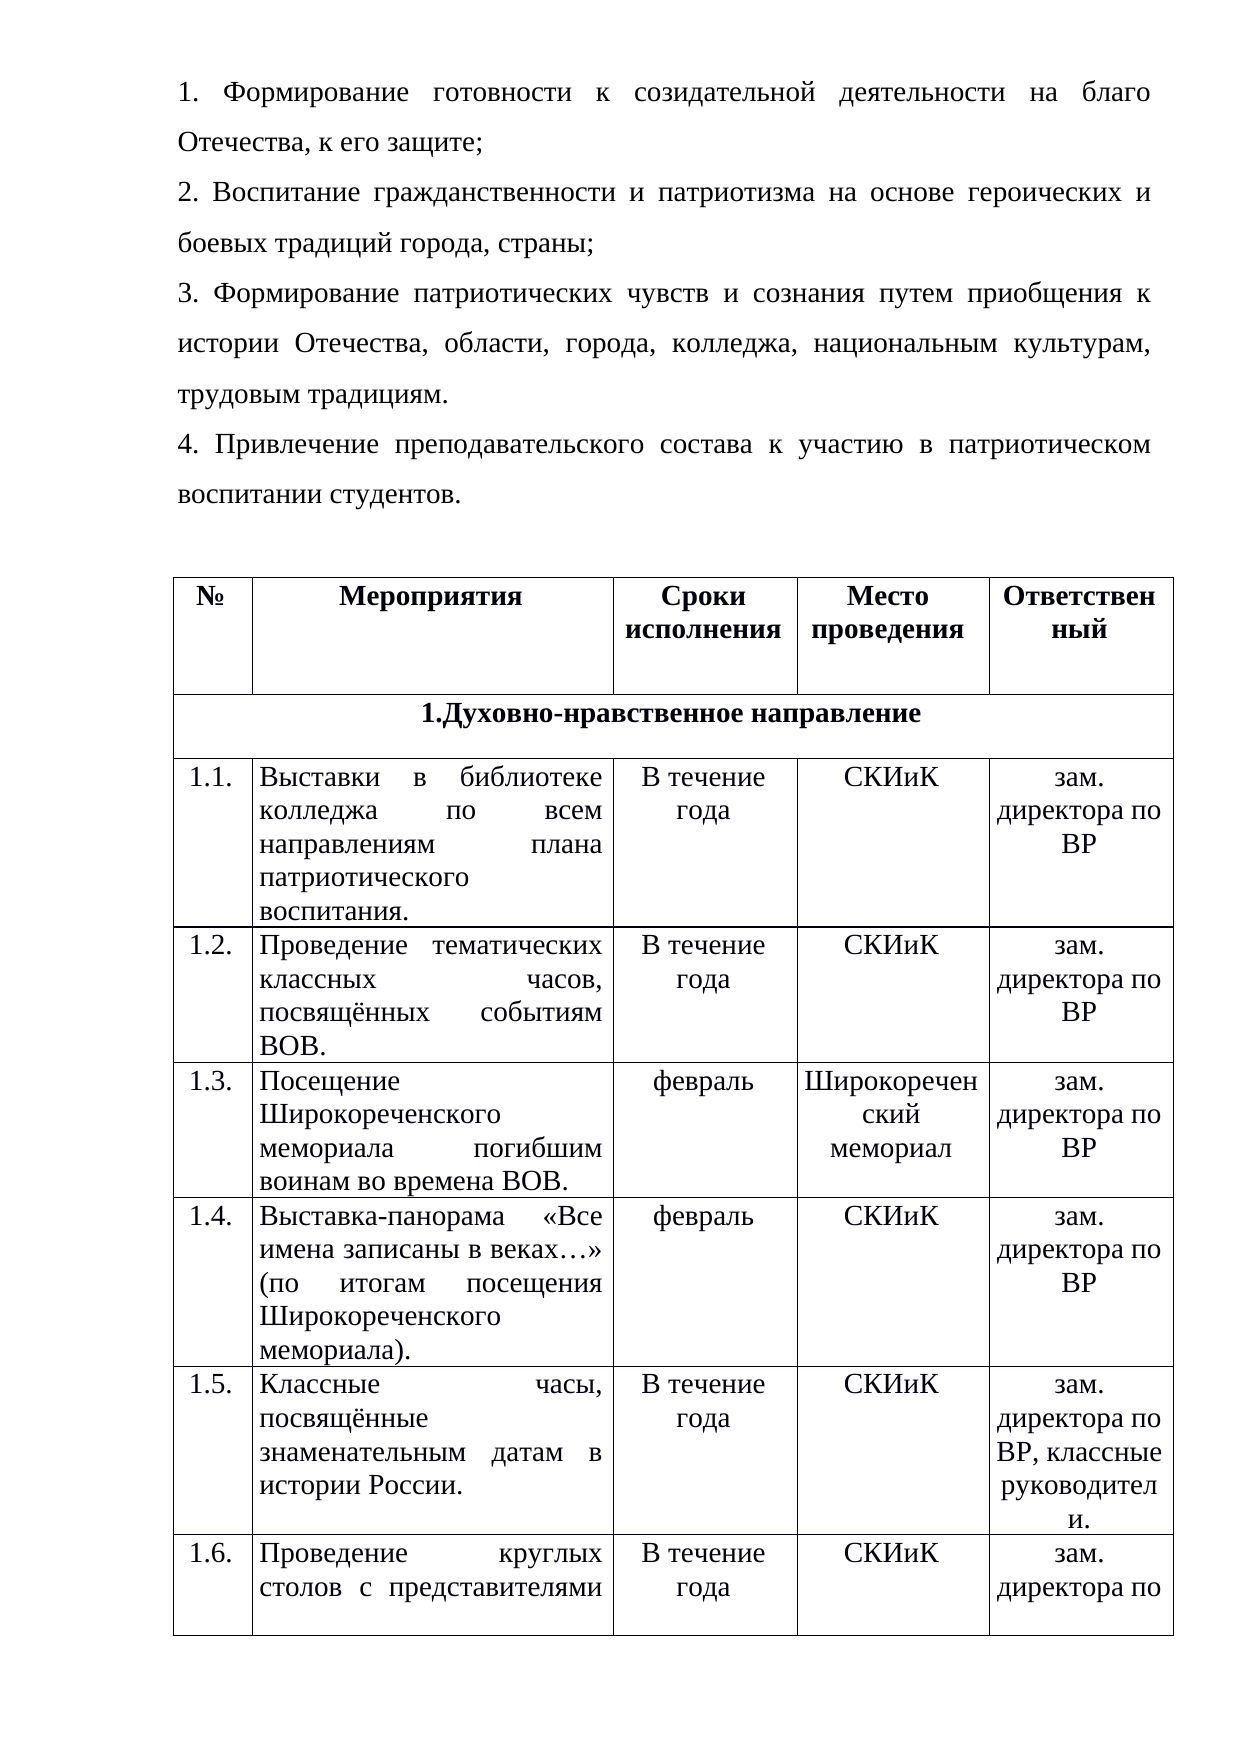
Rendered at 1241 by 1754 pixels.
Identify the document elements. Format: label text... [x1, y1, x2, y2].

table_cell 1.Духовно-нравственное направление [174, 695, 1173, 758]
text 3. Формирование патриотических чувств и сознания путем приобщения к истории Отечества, области, города, колледжа, национальным культурам, трудовым традициям. [177, 275, 1152, 409]
table_cell В течение года [614, 928, 797, 1062]
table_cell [253, 1535, 613, 1635]
table_cell зам. директора по ВР, классные руководители. [990, 1367, 1173, 1534]
table_cell Посещение Широкореченского мемориала погибшим воинам во времена ВОВ. [253, 1063, 613, 1197]
table_cell Классные часы, посвящённые знаменательным датам в истории России. [253, 1367, 613, 1534]
table_cell В течение года [614, 1535, 797, 1635]
table_cell 1.6. [174, 1535, 252, 1635]
table_cell зам. директора по ВР [990, 928, 1173, 1062]
table_cell 1.1. [174, 759, 252, 926]
table_cell зам. директора по ВР [990, 1198, 1173, 1366]
table_cell СКИиК [798, 1198, 989, 1366]
table_header Мероприятия [253, 578, 613, 694]
table_cell В течение года [614, 759, 797, 926]
table_cell СКИиК [798, 1367, 989, 1534]
table_cell 1.5. [174, 1367, 252, 1534]
table_header № [174, 578, 252, 694]
table_cell зам. директора по ВР [990, 759, 1173, 926]
text 2. Воспитание гражданственности и патриотизма на основе героических и боевых традиций города, страны; [177, 174, 1152, 258]
table_cell СКИиК [798, 1535, 989, 1635]
table_cell СКИиК [798, 759, 989, 926]
table_cell 1.3. [174, 1063, 252, 1197]
text 4. Привлечение преподавательского состава к участию в патриотическом воспитании студентов. [177, 426, 1152, 510]
table_cell февраль [614, 1198, 797, 1366]
table_cell зам. директора по ВР [990, 1063, 1173, 1197]
table_header Ответственный [990, 578, 1173, 694]
table_cell 1.2. [174, 928, 252, 1062]
table_header Сроки исполнения [614, 578, 797, 694]
table_cell Выставки в библиотеке колледжа по всем направлениям плана патриотического воспитания. [253, 759, 613, 926]
table_cell СКИиК [798, 928, 989, 1062]
table_header Место проведения [798, 578, 989, 694]
table_cell Выставка-панорама «Все имена записаны в веках…» (по итогам посещения Широкореченского мемориала). [253, 1198, 613, 1366]
table_cell Проведение тематических классных часов, посвящённых событиям ВОВ. [253, 928, 613, 1062]
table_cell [990, 1535, 1173, 1635]
text 1. Формирование готовности к созидательной деятельности на благо Отечества, к его защите; [177, 74, 1152, 158]
table_cell Широкореченский мемориал [798, 1063, 989, 1197]
table_cell февраль [614, 1063, 797, 1197]
table_cell 1.4. [174, 1198, 252, 1366]
table_cell В течение года [614, 1367, 797, 1534]
